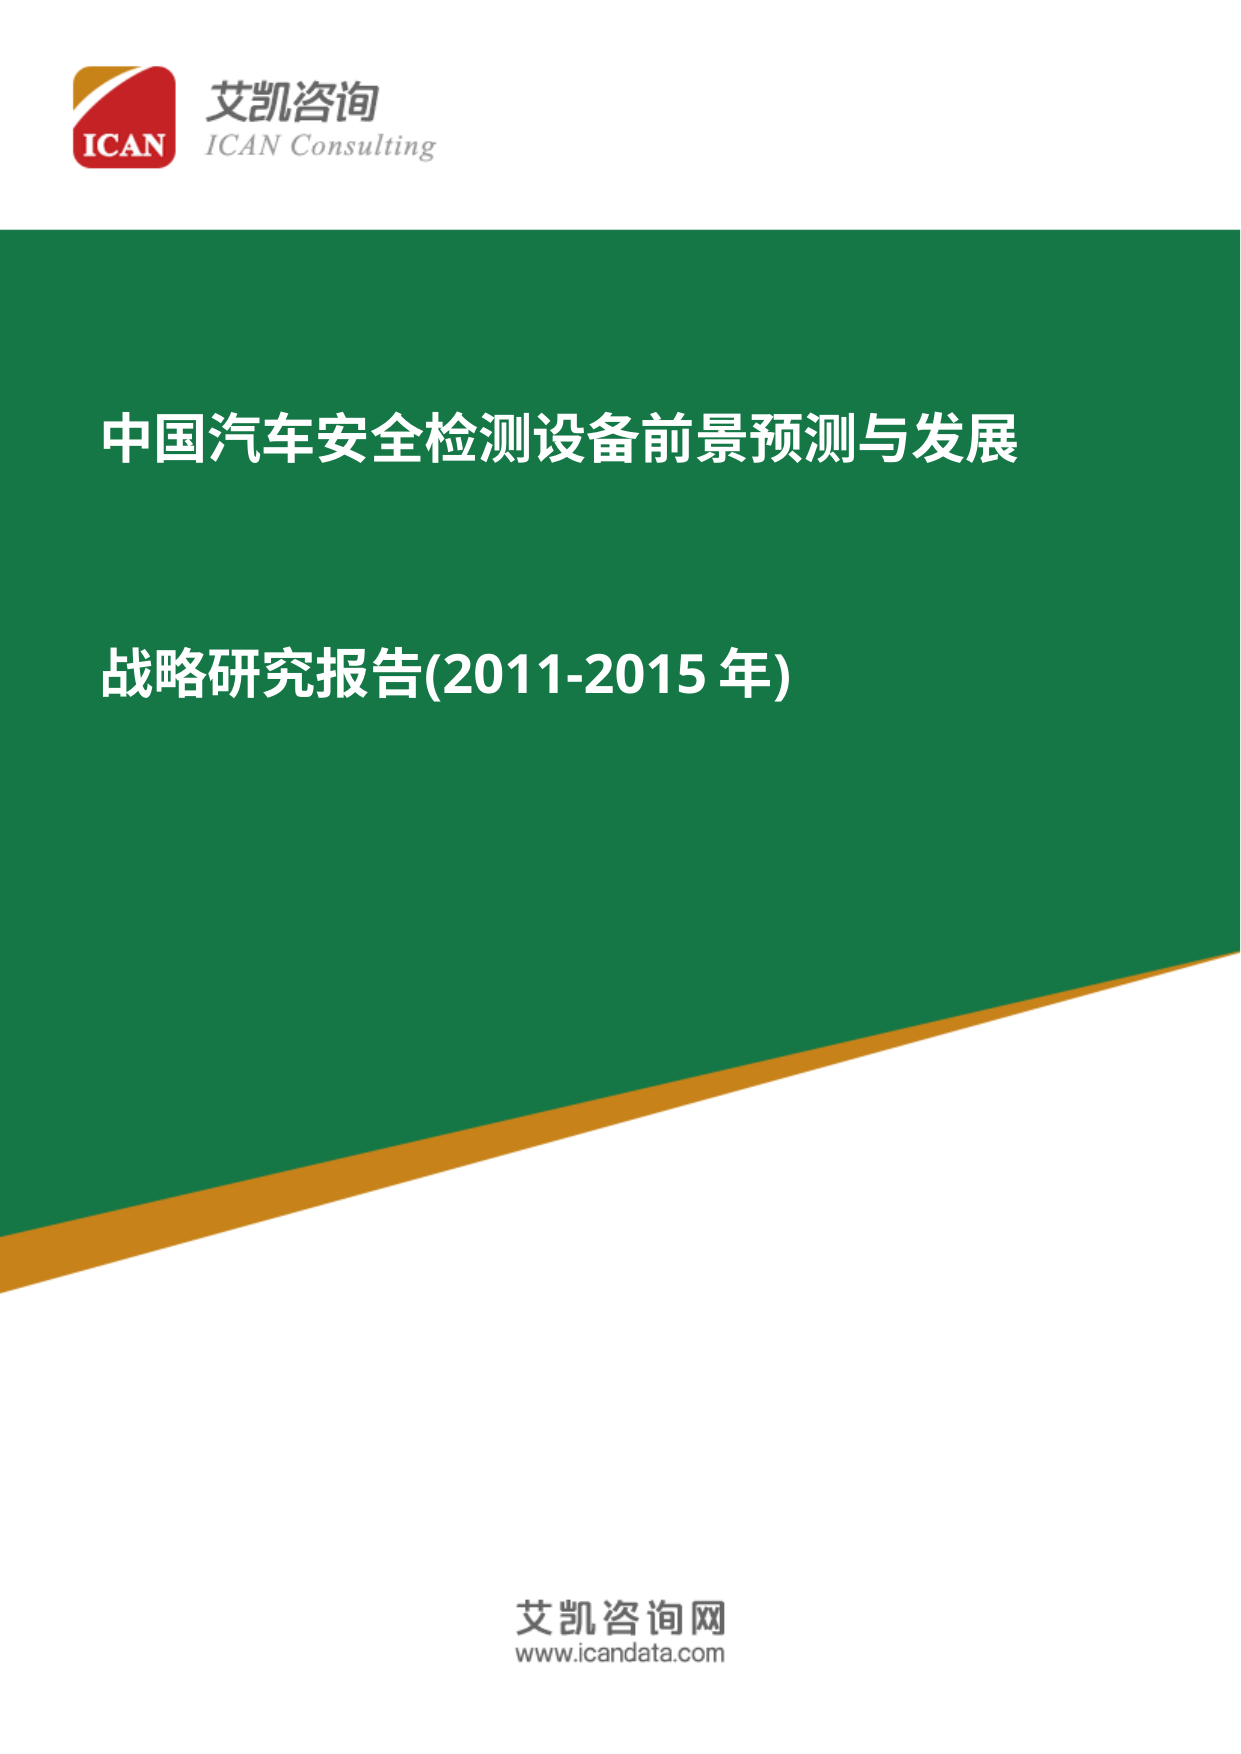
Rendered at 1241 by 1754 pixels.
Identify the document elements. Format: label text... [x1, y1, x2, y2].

subtitle 中国汽车安全检测设备前景预测与发展战略研究报告(2011-2015年) [99, 386, 1053, 718]
picture [0, 5, 1241, 1754]
